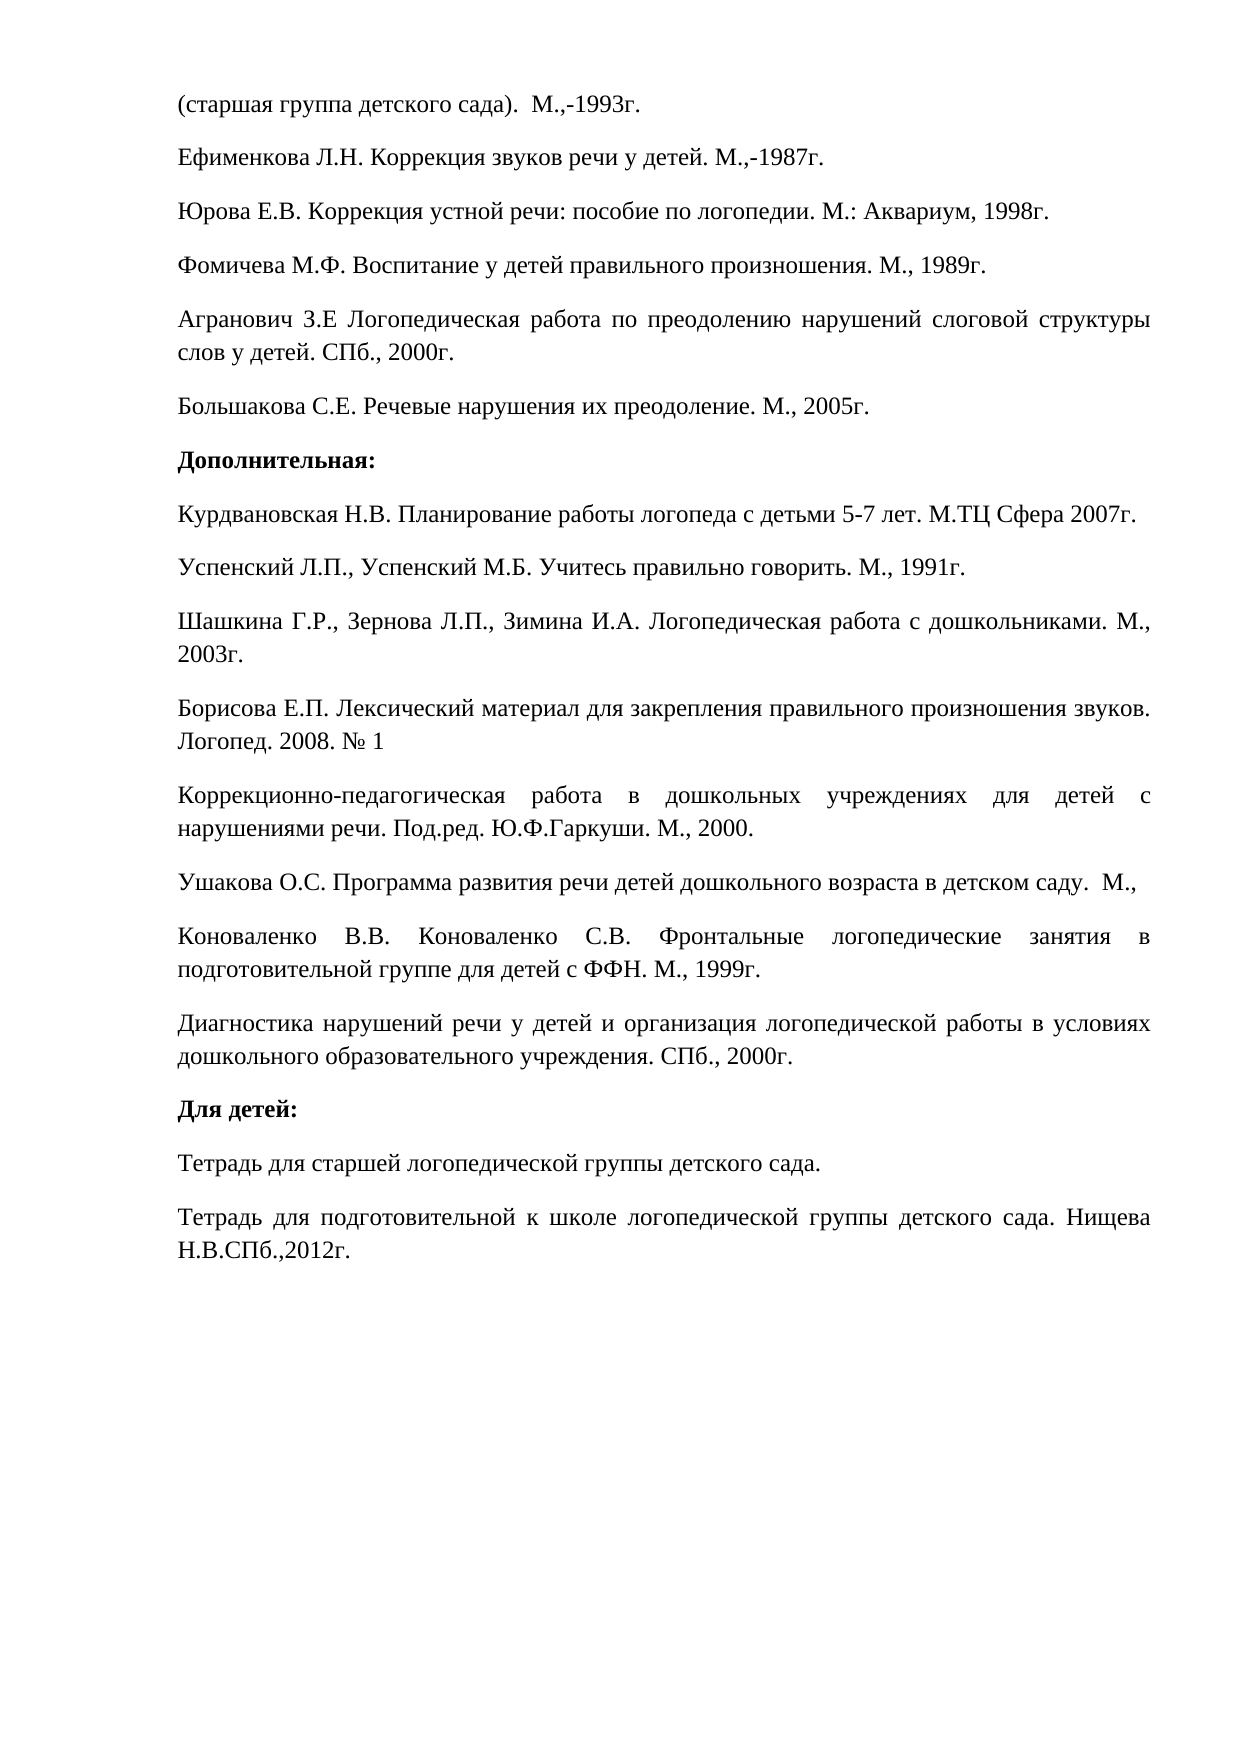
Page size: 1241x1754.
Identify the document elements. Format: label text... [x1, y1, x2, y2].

text Курдвановская Н.В. Планирование работы логопеда с детьми 5-7 лет. М.ТЦ Сфера 2007г. [177, 499, 1152, 527]
text Ушакова О.С. Программа развития речи детей дошкольного возраста в детском саду. М., [177, 867, 1152, 896]
text Борисова Е.П. Лексический материал для закрепления правильного произношения звуков. Логопед. 2008. № 1 [177, 693, 1152, 755]
text Коноваленко В.В. Коноваленко С.В. Фронтальные логопедические занятия в подготовительной группе для детей с ФФН. М., 1999г. [177, 921, 1152, 983]
text Юрова Е.В. Коррекция устной речи: пособие по логопедии. М.: Аквариум, 1998г. [177, 196, 1152, 225]
text (старшая группа детского сада). М.,-1993г. [177, 89, 1152, 117]
text Фомичева М.Ф. Воспитание у детей правильного произношения. М., 1989г. [177, 250, 1152, 279]
text Шашкина Г.Р., Зернова Л.П., Зимина И.А. Логопедическая работа с дошкольниками. М., 2003г. [177, 606, 1152, 668]
text Успенский Л.П., Успенский М.Б. Учитесь правильно говорить. М., 1991г. [177, 552, 1152, 581]
text Ефименкова Л.Н. Коррекция звуков речи у детей. М.,-1987г. [177, 142, 1152, 171]
text Дополнительная: [177, 445, 1152, 473]
text Агранович З.Е Логопедическая работа по преодолению нарушений слоговой структуры слов у детей. СПб., 2000г. [177, 304, 1152, 366]
text Коррекционно-педагогическая работа в дошкольных учреждениях для детей с нарушениями речи. Под.ред. Ю.Ф.Гаркуши. М., 2000. [177, 780, 1152, 842]
text Для детей: [177, 1094, 1152, 1123]
text Тетрадь для подготовительной к школе логопедической группы детского сада. Нищева Н.В.СПб.,2012г. [177, 1202, 1152, 1264]
text Диагностика нарушений речи у детей и организация логопедической работы в условиях дошкольного образовательного учреждения. СПб., 2000г. [177, 1008, 1152, 1069]
text Тетрадь для старшей логопедической группы детского сада. [177, 1148, 1152, 1177]
text Большакова С.Е. Речевые нарушения их преодоление. М., 2005г. [177, 391, 1152, 420]
